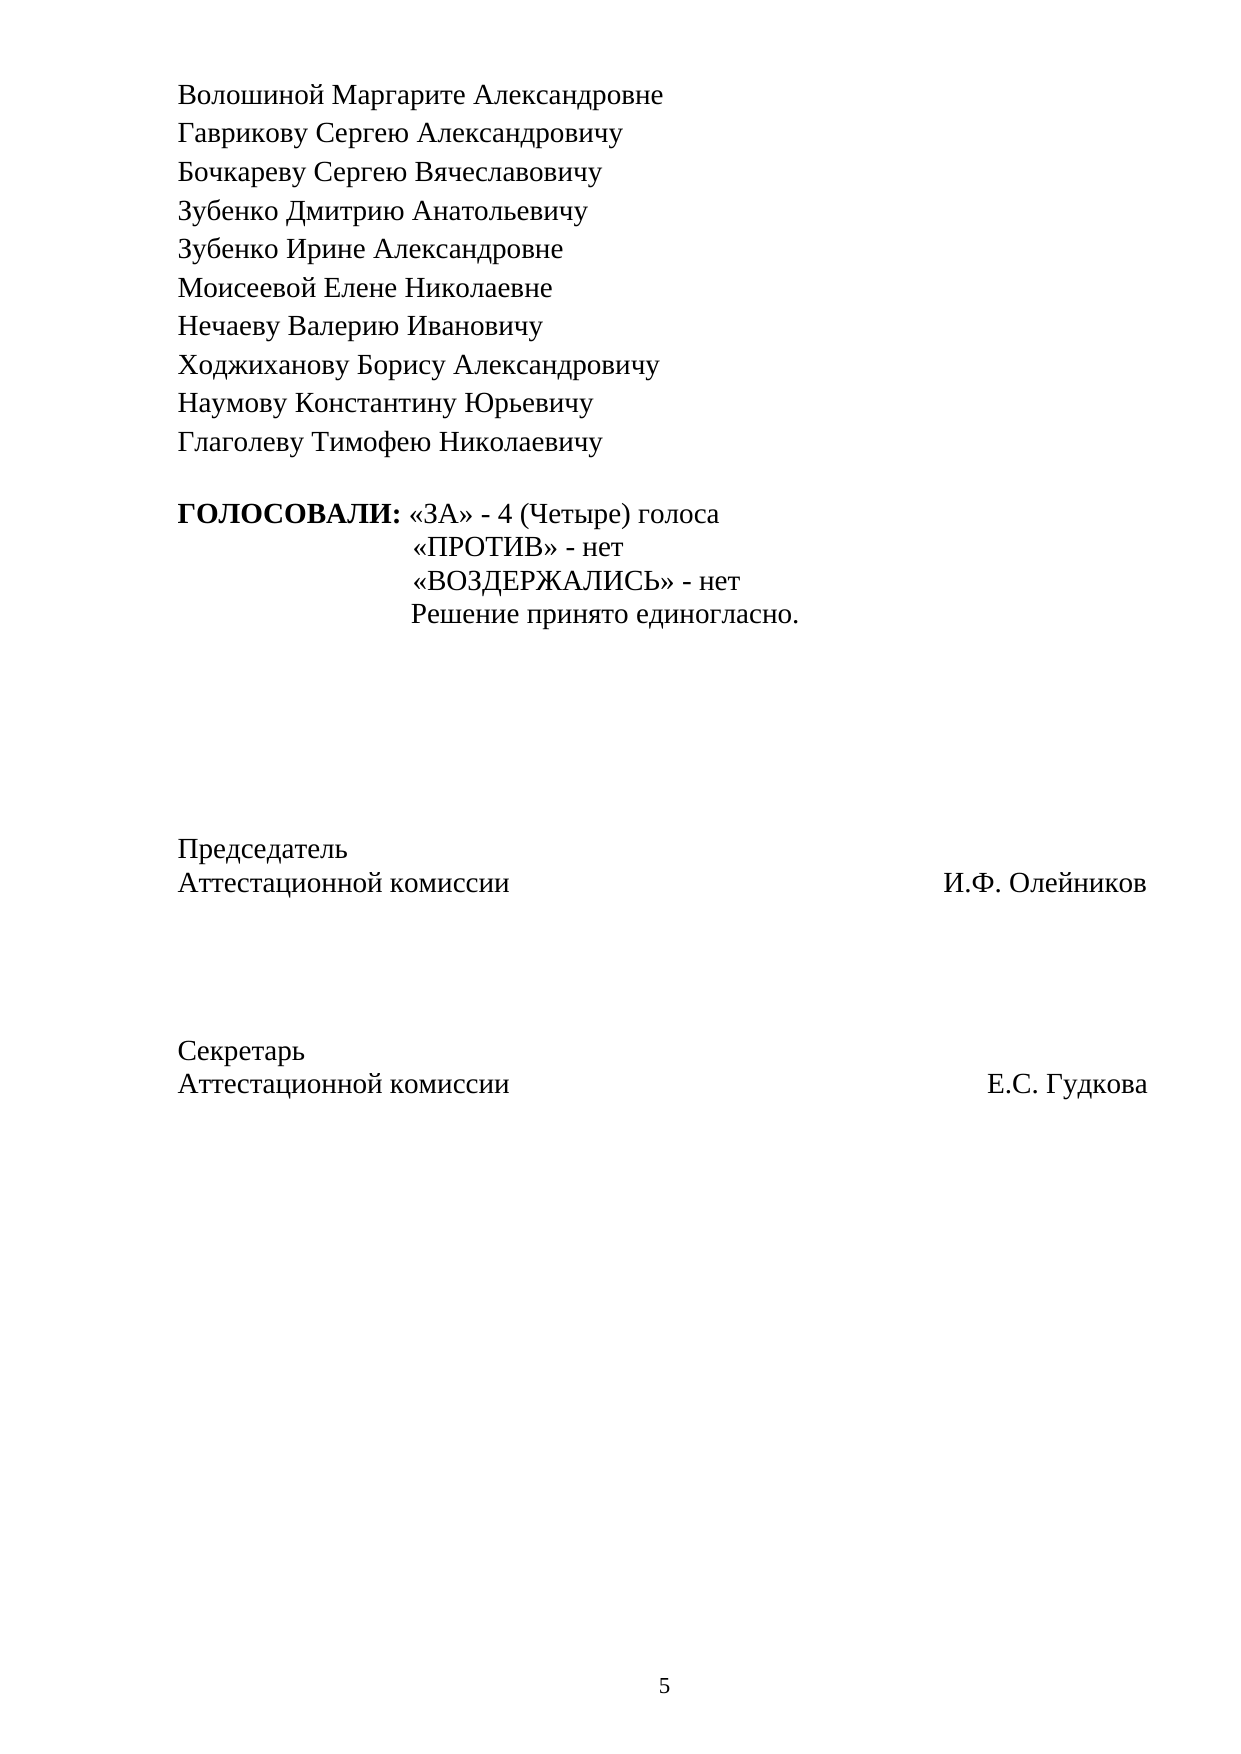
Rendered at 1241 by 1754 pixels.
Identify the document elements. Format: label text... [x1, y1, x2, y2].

text Секретарь [177, 1033, 1152, 1066]
text Наумову Константину Юрьевичу [177, 385, 1152, 419]
text Волошиной Маргарите Александровне [177, 77, 1152, 111]
text Гаврикову Сергею Александровичу [177, 116, 1152, 149]
text Председатель [177, 831, 1152, 865]
text Моисеевой Елене Николаевне [177, 270, 1152, 303]
text Бочкареву Сергею Вячеславовичу [177, 154, 1152, 188]
text Аттестационной комиссии Е.С. Гудкова [177, 1066, 1152, 1100]
text ГОЛОСОВАЛИ: «ЗА» - 4 (Четыре) голоса [177, 496, 1152, 529]
text Глаголеву Тимофею Николаевичу [177, 424, 1152, 457]
text Ходжиханову Борису Александровичу [177, 347, 1152, 380]
text Решение принято единогласно. [177, 597, 1152, 630]
text Аттестационной комиссии И.Ф. Олейников [177, 865, 1152, 898]
text Зубенко Ирине Александровне [177, 231, 1152, 265]
text Зубенко Дмитрию Анатольевичу [177, 193, 1152, 226]
text «ВОЗДЕРЖАЛИСЬ» - нет [177, 563, 1152, 597]
text Нечаеву Валерию Ивановичу [177, 308, 1152, 342]
text «ПРОТИВ» - нет [177, 529, 1152, 563]
